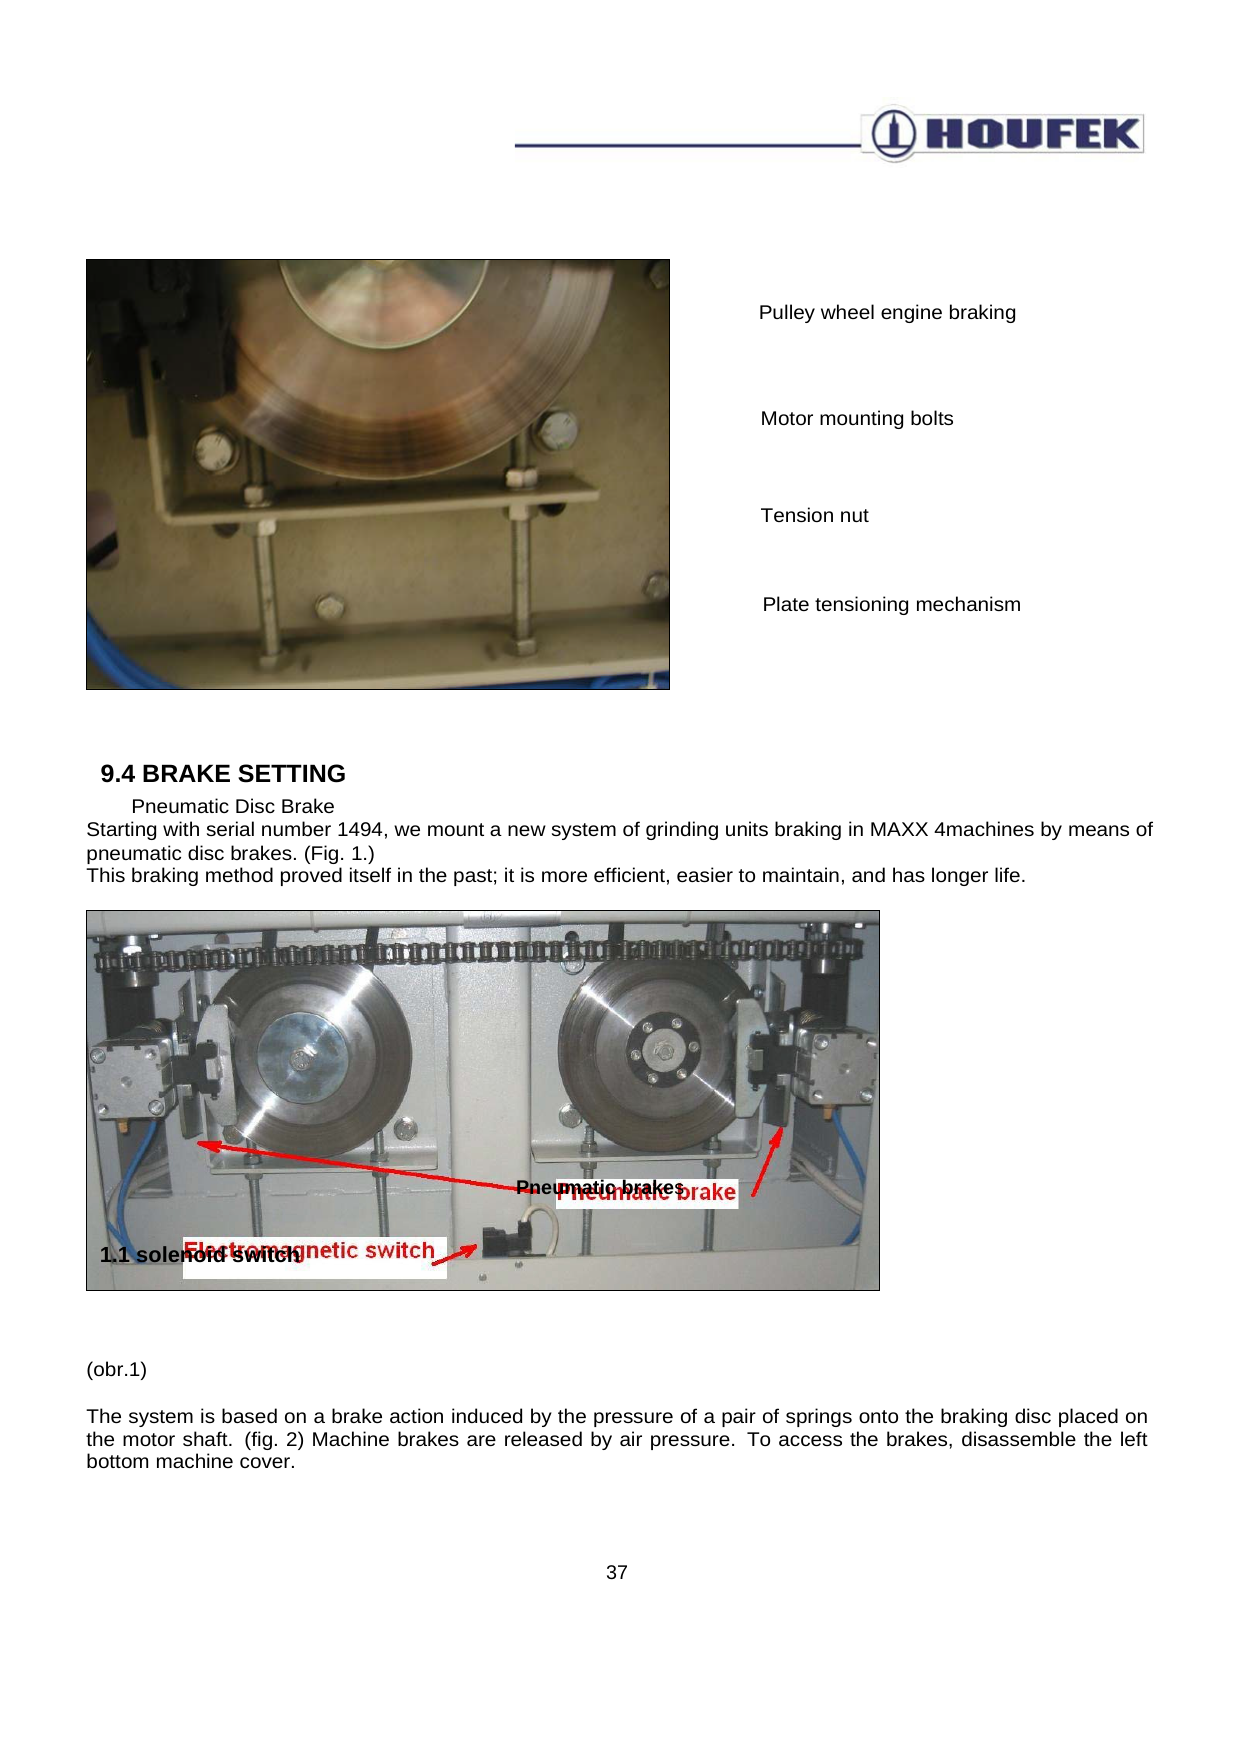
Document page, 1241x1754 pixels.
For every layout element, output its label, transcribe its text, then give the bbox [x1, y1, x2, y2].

subtitle 9.4 BRAKE SETTING [100, 759, 1228, 788]
picture [87, 260, 669, 689]
picture [87, 911, 879, 1290]
text Starting with serial number 1494, we mount a new system of grinding units braking in MAXX 4machines by means of pneumatic disc brakes. (Fig. 1.) [86, 818, 1159, 864]
text The system is based on a brake action induced by the pressure of a pair of springs onto the braking disc placed on the motor shaft. (fig. 2) Machine brakes are released by air pressure. To access the brakes, disassemble the left bottom machine cover. [86, 1404, 1148, 1473]
text Plate tensioning mechanism [762, 593, 1228, 616]
text Motor mounting bolts [760, 407, 1228, 429]
text This braking method proved itself in the past; it is more efficient, easier to maintain, and has longer life. [86, 865, 1228, 887]
text Tension nut [760, 504, 1228, 526]
picture [514, 97, 1147, 168]
text (obr.1) [86, 1358, 1228, 1381]
text Pulley wheel engine braking [758, 301, 1228, 323]
text Pneumatic Disc Brake [131, 795, 1228, 817]
